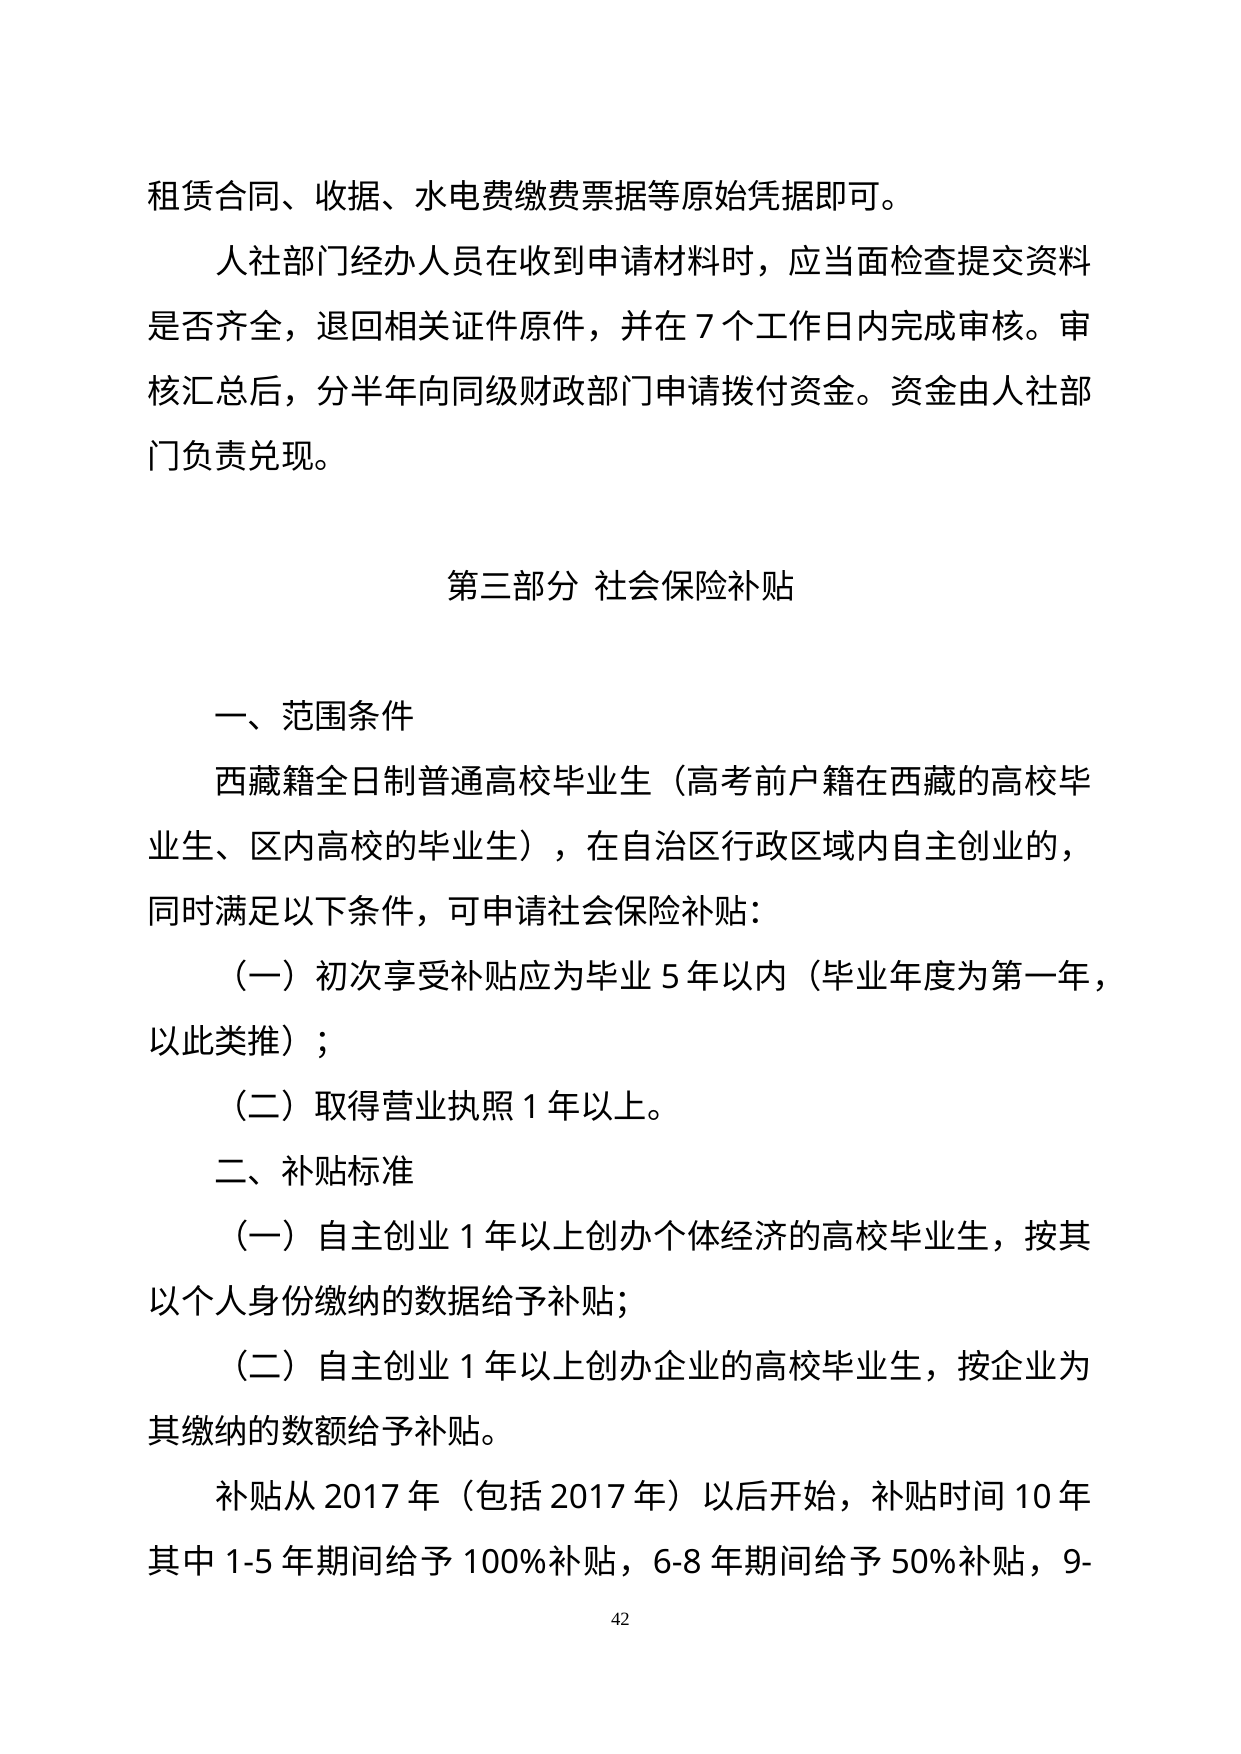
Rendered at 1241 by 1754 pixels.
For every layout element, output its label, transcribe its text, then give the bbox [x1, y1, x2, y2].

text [148, 162, 1092, 227]
text （一）自主创业1年以上创办个体经济的高校毕业生，按其以个人身份缴纳的数据给予补贴； [148, 1202, 1092, 1332]
text 西藏籍全日制普通高校毕业生（高考前户籍在西藏的高校毕业生、区内高校的毕业生），在自治区行政区域内自主创业的，同时满足以下条件，可申请社会保险补贴： [148, 747, 1092, 942]
text 二、补贴标准 [148, 1137, 1092, 1202]
text 第三部分 社会保险补贴 [148, 552, 1092, 617]
text 人社部门经办人员在收到申请材料时，应当面检查提交资料是否齐全，退回相关证件原件，并在7个工作日内完成审核。审核汇总后，分半年向同级财政部门申请拨付资金。资金由人社部门负责兑现。 [148, 227, 1092, 487]
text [148, 1462, 1092, 1592]
text 一、范围条件 [148, 682, 1092, 747]
text （一）初次享受补贴应为毕业5年以内（毕业年度为第一年，以此类推）； [148, 942, 1092, 1072]
text （二）自主创业1年以上创办企业的高校毕业生，按企业为其缴纳的数额给予补贴。 [148, 1332, 1092, 1462]
text （二）取得营业执照1年以上。 [148, 1072, 1092, 1137]
